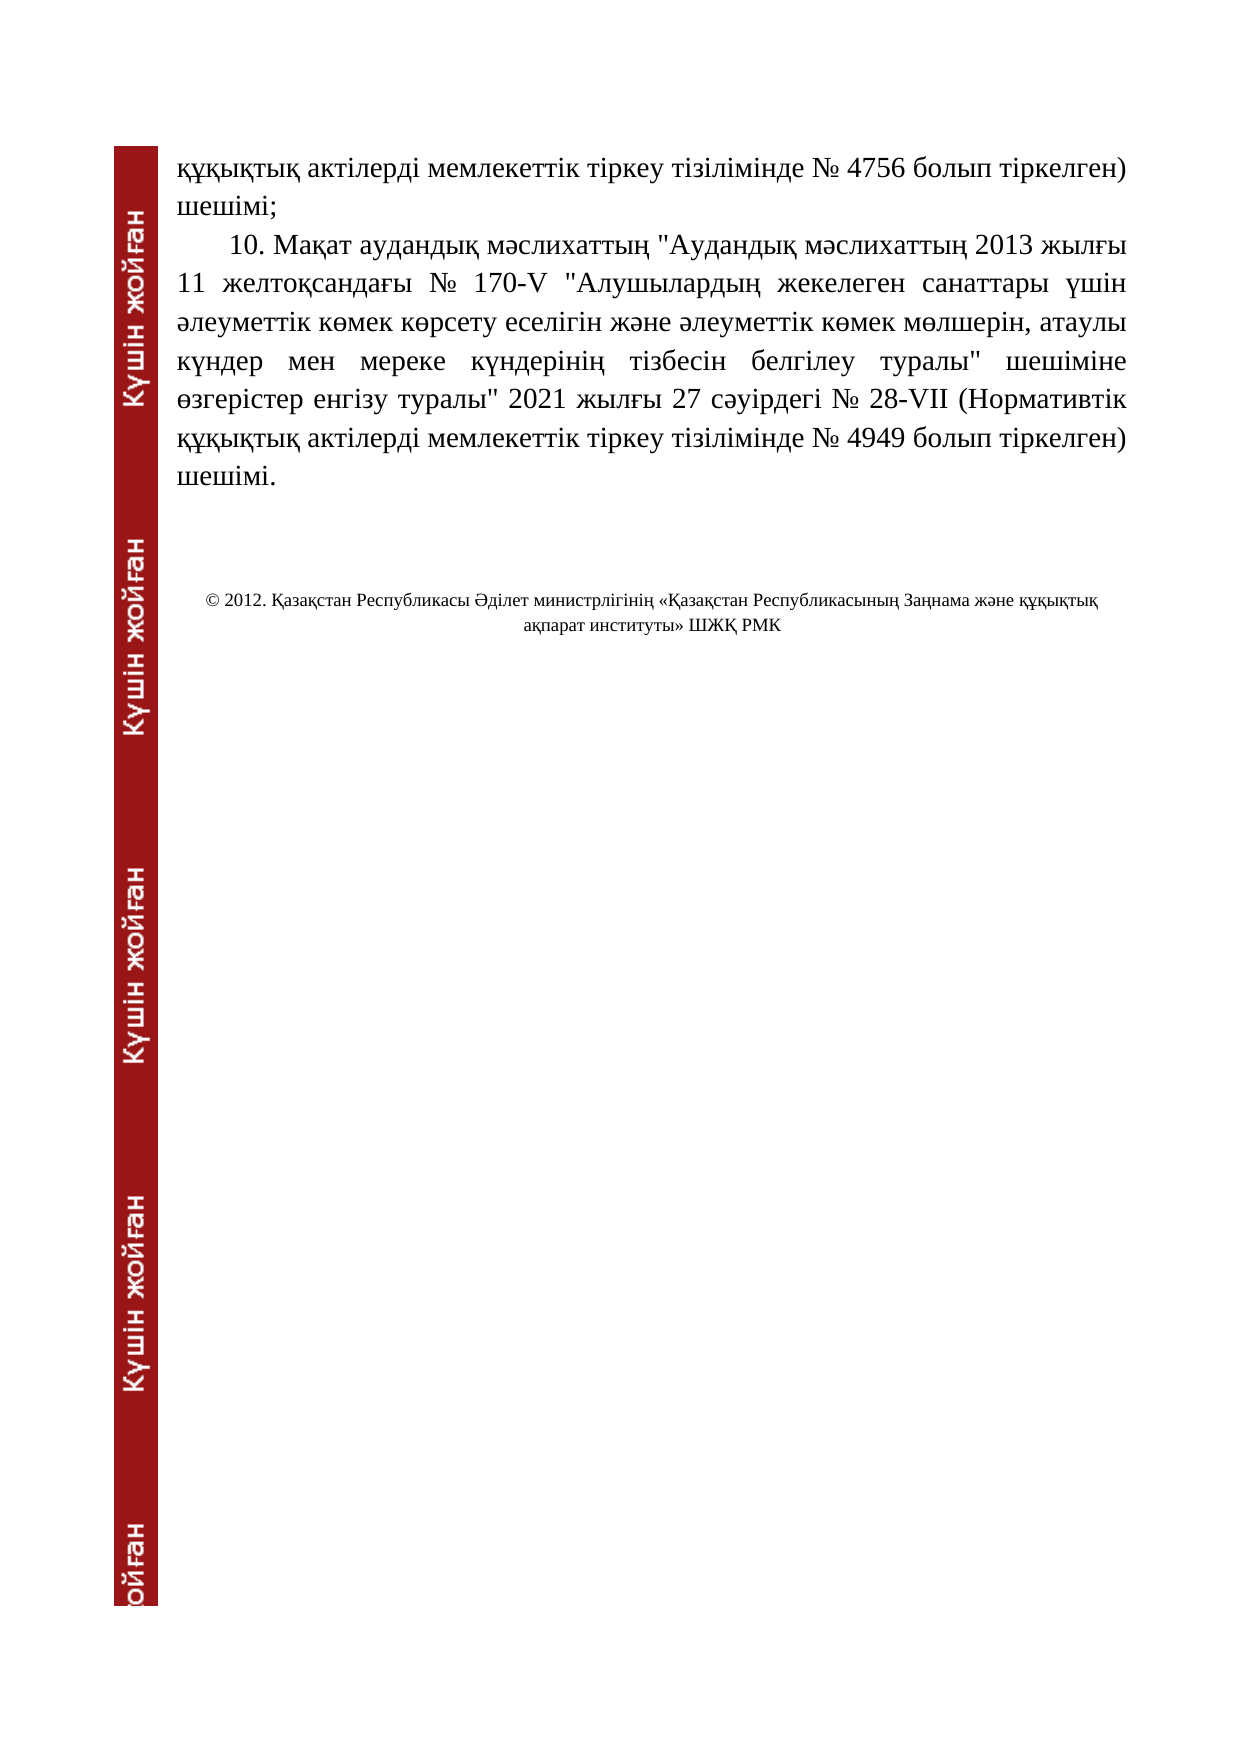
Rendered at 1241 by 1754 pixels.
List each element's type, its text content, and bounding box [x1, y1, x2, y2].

picture [114, 222, 158, 227]
picture [114, 146, 158, 150]
picture [114, 492, 158, 589]
text 10. Мақат аудандық мәслихаттың "Аудандық мәслихаттың 2013 жылғы 11 желтоқсандағы № 170-V "Алушылардың жекелеген санаттары үшін әлеуметтік көмек көрсету еселігін және әлеуметтік көмек мөлшерін, атаулы күндер мен мереке күндерінің тізбесін белгілеу туралы" шешіміне өзгерістер енгізу туралы" 2021 жылғы 27 сәуірдегі № 28-VІІ (Нормативтік құқықтық актілерді мемлекеттік тіркеу тізілімінде № 4949 болып тіркелген) шешімі. [112, 227, 1128, 492]
text © 2012. Қазақстан Республикасы Әділет министрлігінің «Қазақстан Республикасының Заңнама және құқықтық ақпарат институты» ШЖҚ РМК [112, 589, 1128, 635]
picture [114, 635, 158, 1606]
